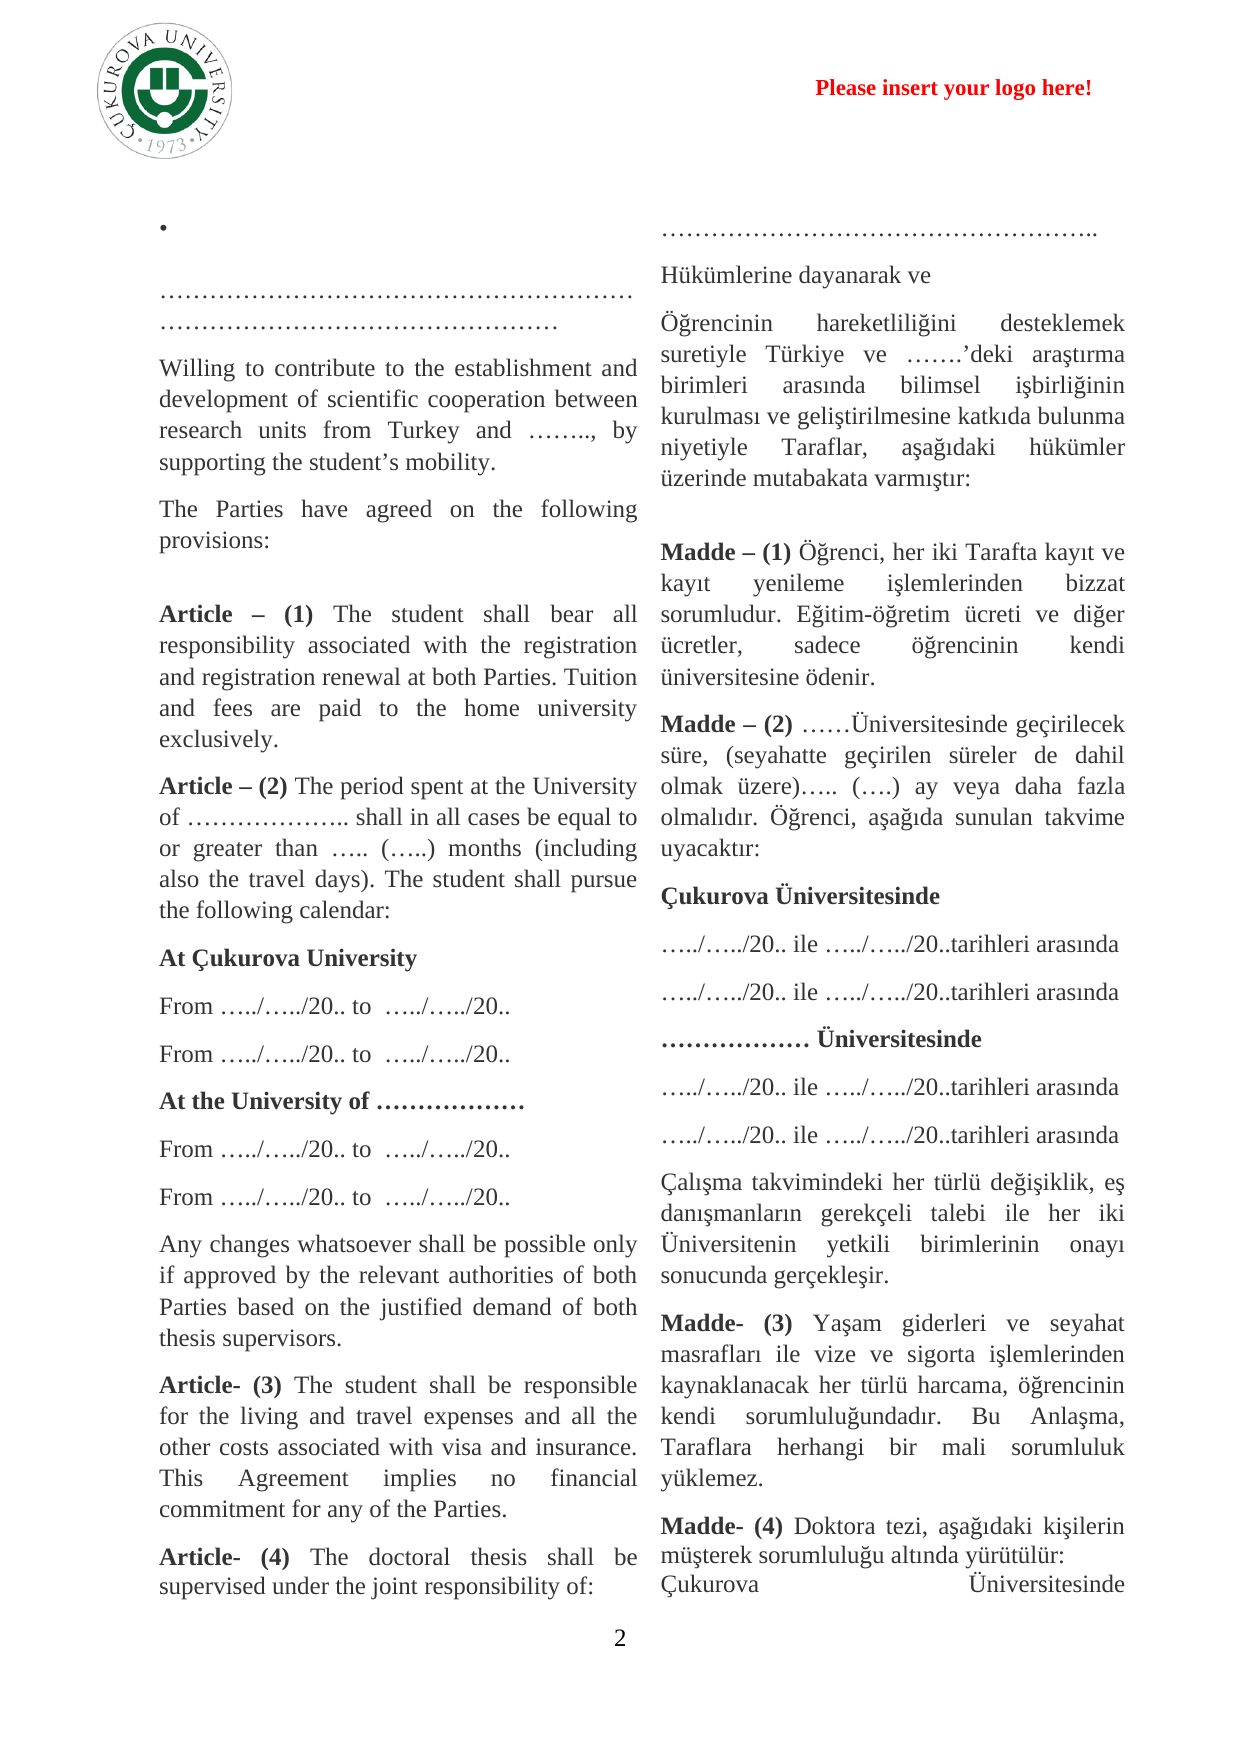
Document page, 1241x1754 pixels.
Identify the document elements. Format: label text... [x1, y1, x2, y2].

picture [90, 14, 234, 164]
